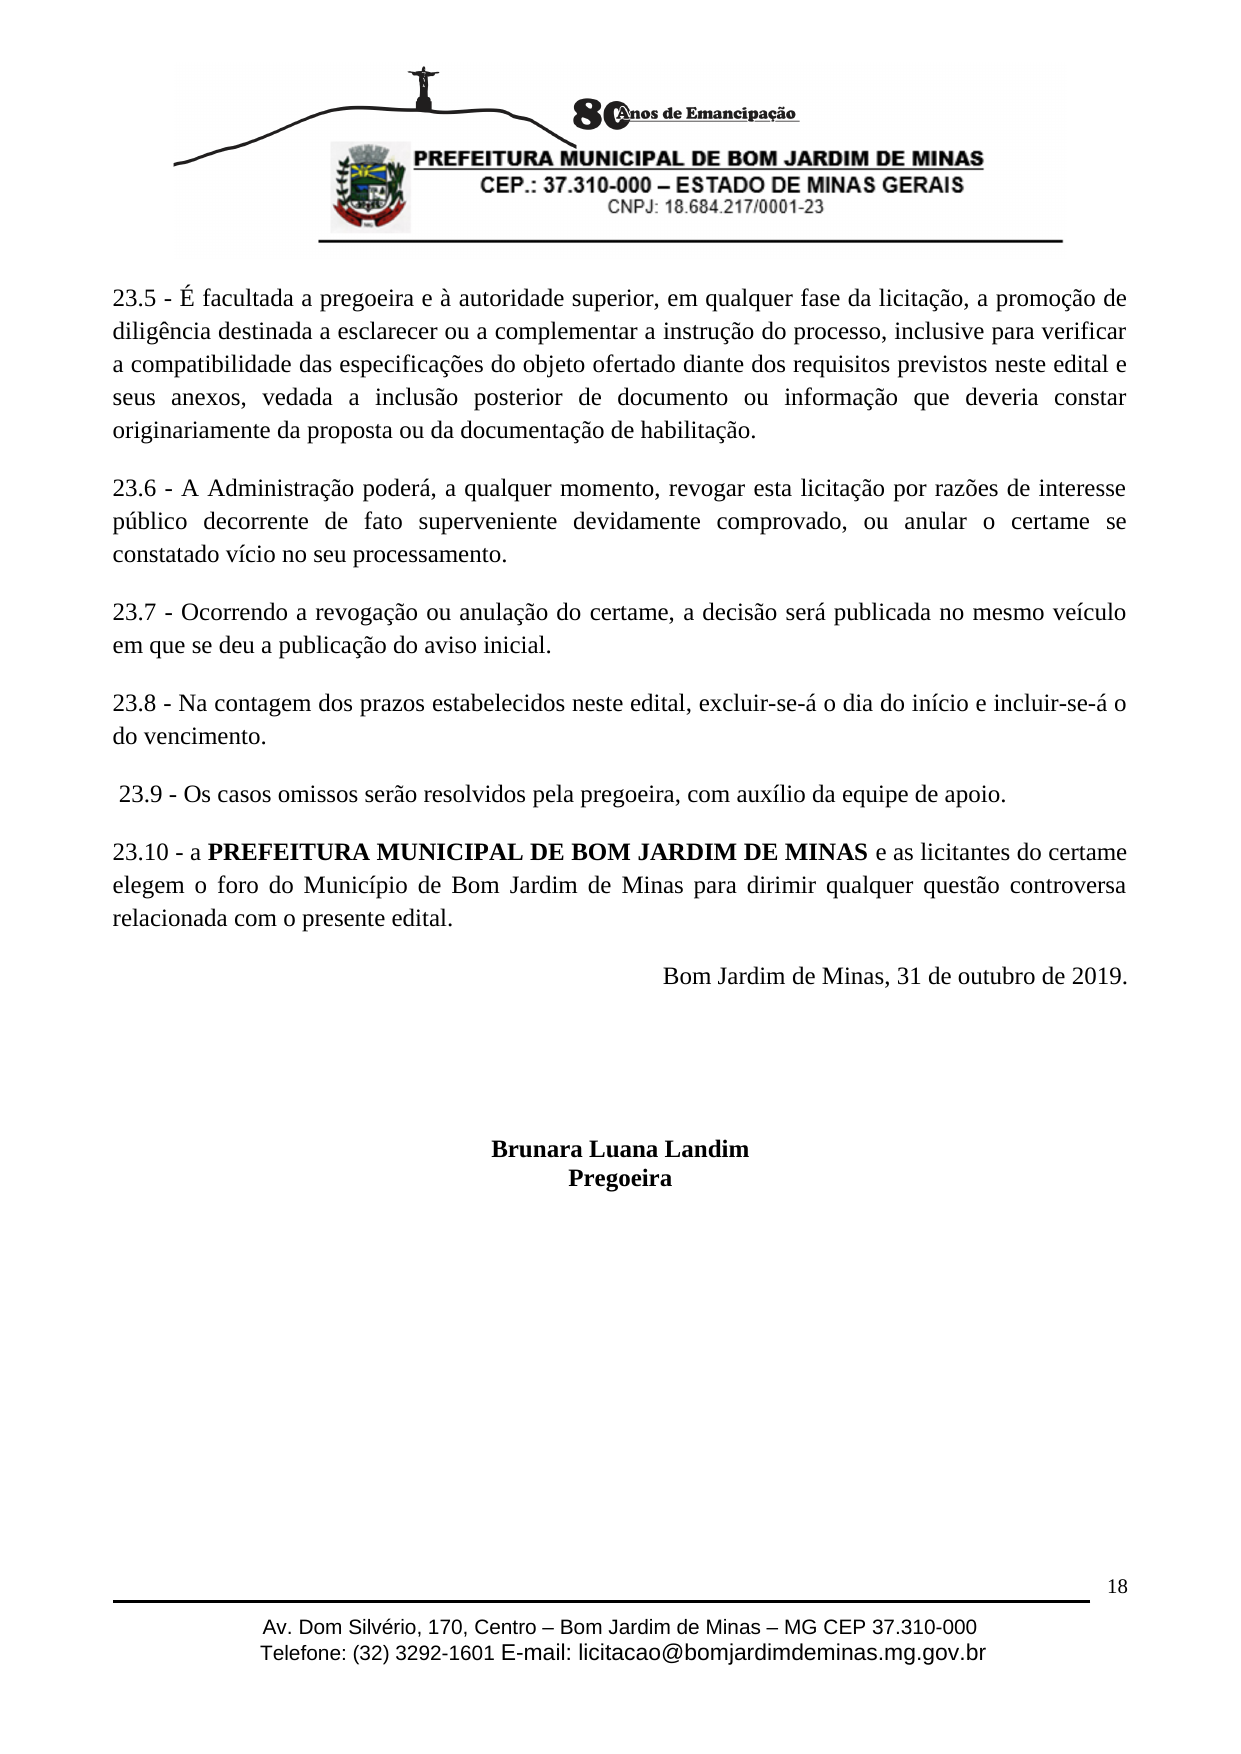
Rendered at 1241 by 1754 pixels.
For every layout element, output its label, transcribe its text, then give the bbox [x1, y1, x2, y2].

picture [173, 62, 1067, 259]
text 23.7 - Ocorrendo a revogação ou anulação do certame, a decisão será publicada no mesmo veículo em que se deu a publicação do aviso inicial. [112, 597, 1128, 659]
text 23.6 - A Administração poderá, a qualquer momento, revogar esta licitação por razões de interesse público decorrente de fato superveniente devidamente comprovado, ou anular o certame se constatado vício no seu processamento. [112, 473, 1128, 568]
text 23.5 - É facultada a pregoeira e à autoridade superior, em qualquer fase da licitação, a promoção de diligência destinada a esclarecer ou a complementar a instrução do processo, inclusive para verificar a compatibilidade das especificações do objeto ofertado diante dos requisitos previstos neste edital e seus anexos, vedada a inclusão posterior de documento ou informação que deveria constar originariamente da proposta ou da documentação de habilitação. [112, 283, 1128, 444]
text Bom Jardim de Minas, 31 de outubro de 2019. [112, 961, 1128, 990]
text 23.9 - Os casos omissos serão resolvidos pela pregoeira, com auxílio da equipe de apoio. [112, 779, 1128, 808]
text 23.8 - Na contagem dos prazos estabelecidos neste edital, excluir-se-á o dia do início e incluir-se-á o do vencimento. [112, 688, 1128, 750]
text Brunara Luana Landim [112, 1134, 1128, 1163]
text 23.10 - a PREFEITURA MUNICIPAL DE BOM JARDIM DE MINAS e as licitantes do certame elegem o foro do Município de Bom Jardim de Minas para dirimir qualquer questão controversa relacionada com o presente edital. [112, 837, 1128, 932]
text Pregoeira [112, 1163, 1128, 1191]
